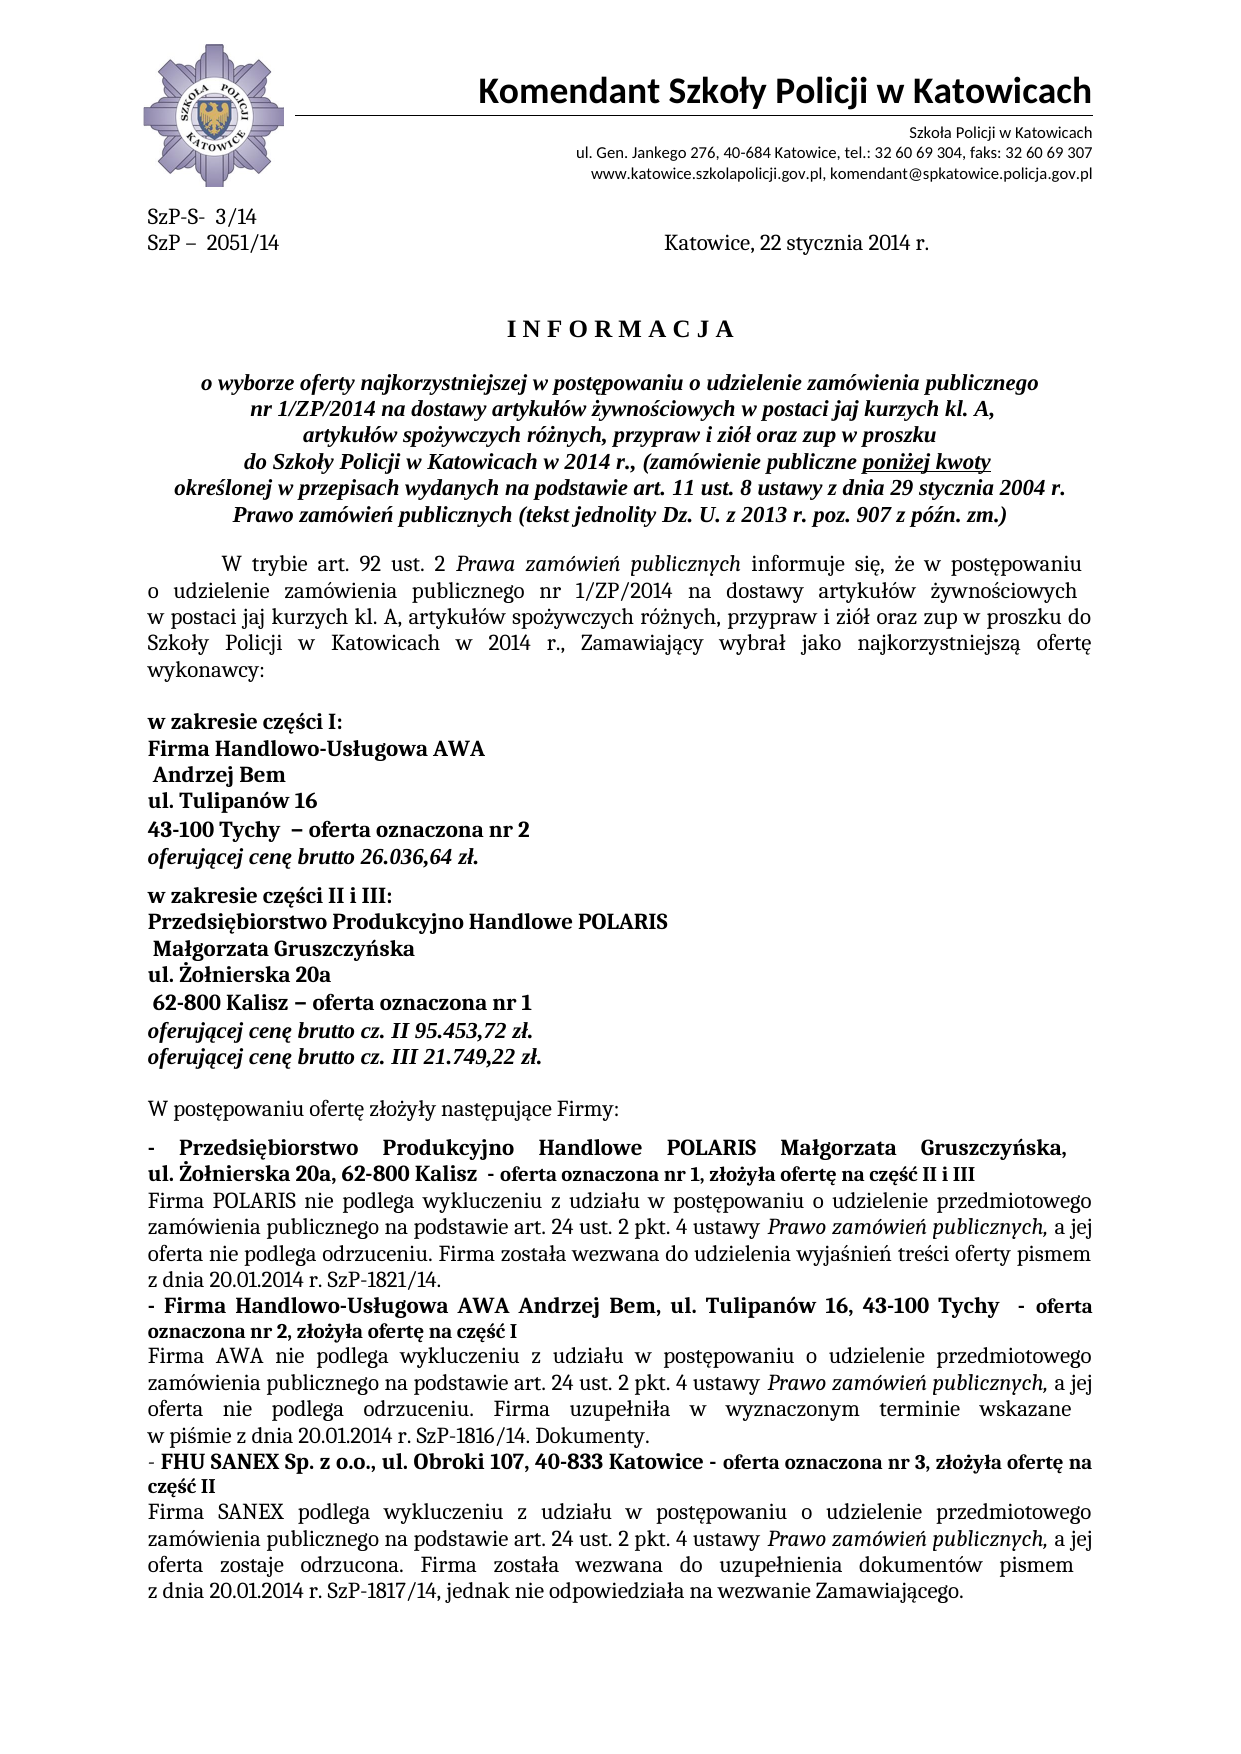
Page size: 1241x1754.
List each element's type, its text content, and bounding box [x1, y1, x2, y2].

text SzP – 2051/14 Katowice, 22 stycznia 2014 r. [148, 230, 1092, 256]
text W postępowaniu ofertę złożyły następujące Firmy: [148, 1096, 1092, 1122]
text oferującej cenę brutto cz. III 21.749,22 zł. [148, 1043, 1092, 1070]
text 43-100 Tychy – oferta oznaczona nr 2 [148, 814, 1092, 843]
text Firma POLARIS nie podlega wykluczeniu z udziału w postępowaniu o udzielenie przedmiotowego zamówienia publicznego na podstawie art. 24 ust. 2 pkt. 4 ustawy Prawo zamówień publicznych, a jej oferta nie podlega odrzuceniu. Firma została wezwana do udzielenia wyjaśnień treści oferty pismem z dnia 20.01.2014 r. SzP-1821/14. [148, 1188, 1092, 1293]
text oferującej cenę brutto 26.036,64 zł. [148, 843, 1092, 870]
text w zakresie części I: [148, 709, 1092, 736]
text W trybie art. 92 ust. 2 Prawa zamówień publicznych informuje się, że w postępowaniu o udzielenie zamówienia publicznego nr 1/ZP/2014 na dostawy artykułów żywnościowych w postaci jaj kurzych kl. A, artykułów spożywczych różnych, przypraw i ziół oraz zup w proszku do Szkoły Policji w Katowicach w 2014 r., Zamawiający wybrał jako najkorzystniejszą ofertę wykonawcy: [148, 551, 1092, 683]
text - FHU SANEX Sp. z o.o., ul. Obroki 107, 40-833 Katowice - oferta oznaczona nr 3, złożyła ofertę na część II [148, 1449, 1092, 1499]
text Przedsiębiorstwo Produkcyjno Handlowe POLARIS [148, 909, 1092, 936]
text Małgorzata Gruszczyńska ul. Żołnierska 20a [148, 936, 1092, 988]
picture [143, 44, 284, 185]
text ul. Tulipanów 16 [148, 788, 1092, 814]
text o wyborze oferty najkorzystniejszej w postępowaniu o udzielenie zamówienia publicznego nr 1/ZP/2014 na dostawy artykułów żywnościowych w postaci jaj kurzych kl. A, artykułów spożywczych różnych, przypraw i ziół oraz zup w proszku do Szkoły Policji w Katowicach w 2014 r., (zamówienie publiczne poniżej kwoty określonej w przepisach wydanych na podstawie art. 11 ust. 8 ustawy z dnia 29 stycznia 2004 r. Prawo zamówień publicznych (tekst jednolity Dz. U. z 2013 r. poz. 907 z późn. zm.) [148, 369, 1092, 527]
text Firma Handlowo-Usługowa AWA [148, 736, 1092, 762]
text 62-800 Kalisz – oferta oznaczona nr 1 [148, 988, 1092, 1017]
text Firma SANEX podlega wykluczeniu z udziału w postępowaniu o udzielenie przedmiotowego zamówienia publicznego na podstawie art. 24 ust. 2 pkt. 4 ustawy Prawo zamówień publicznych, a jej oferta zostaje odrzucona. Firma została wezwana do uzupełnienia dokumentów pismem z dnia 20.01.2014 r. SzP-1817/14, jednak nie odpowiedziała na wezwanie Zamawiającego. [148, 1499, 1092, 1604]
text - Przedsiębiorstwo Produkcyjno Handlowe POLARIS Małgorzata Gruszczyńska, ul. Żołnierska 20a, 62-800 Kalisz - oferta oznaczona nr 1, złożyła ofertę na część II i III [148, 1135, 1092, 1188]
text w zakresie części II i III: [148, 883, 1092, 909]
text Andrzej Bem [148, 762, 1092, 788]
text - Firma Handlowo-Usługowa AWA Andrzej Bem, ul. Tulipanów 16, 43-100 Tychy - oferta oznaczona nr 2, złożyła ofertę na część I [148, 1293, 1092, 1343]
text SzP-S- 3/14 [148, 203, 1092, 230]
text I N F O R M A C J A [148, 314, 1092, 342]
text oferującej cenę brutto cz. II 95.453,72 zł. [148, 1017, 1092, 1043]
text Firma AWA nie podlega wykluczeniu z udziału w postępowaniu o udzielenie przedmiotowego zamówienia publicznego na podstawie art. 24 ust. 2 pkt. 4 ustawy Prawo zamówień publicznych, a jej oferta nie podlega odrzuceniu. Firma uzupełniła w wyznaczonym terminie wskazane w piśmie z dnia 20.01.2014 r. SzP-1816/14. Dokumenty. [148, 1343, 1092, 1449]
